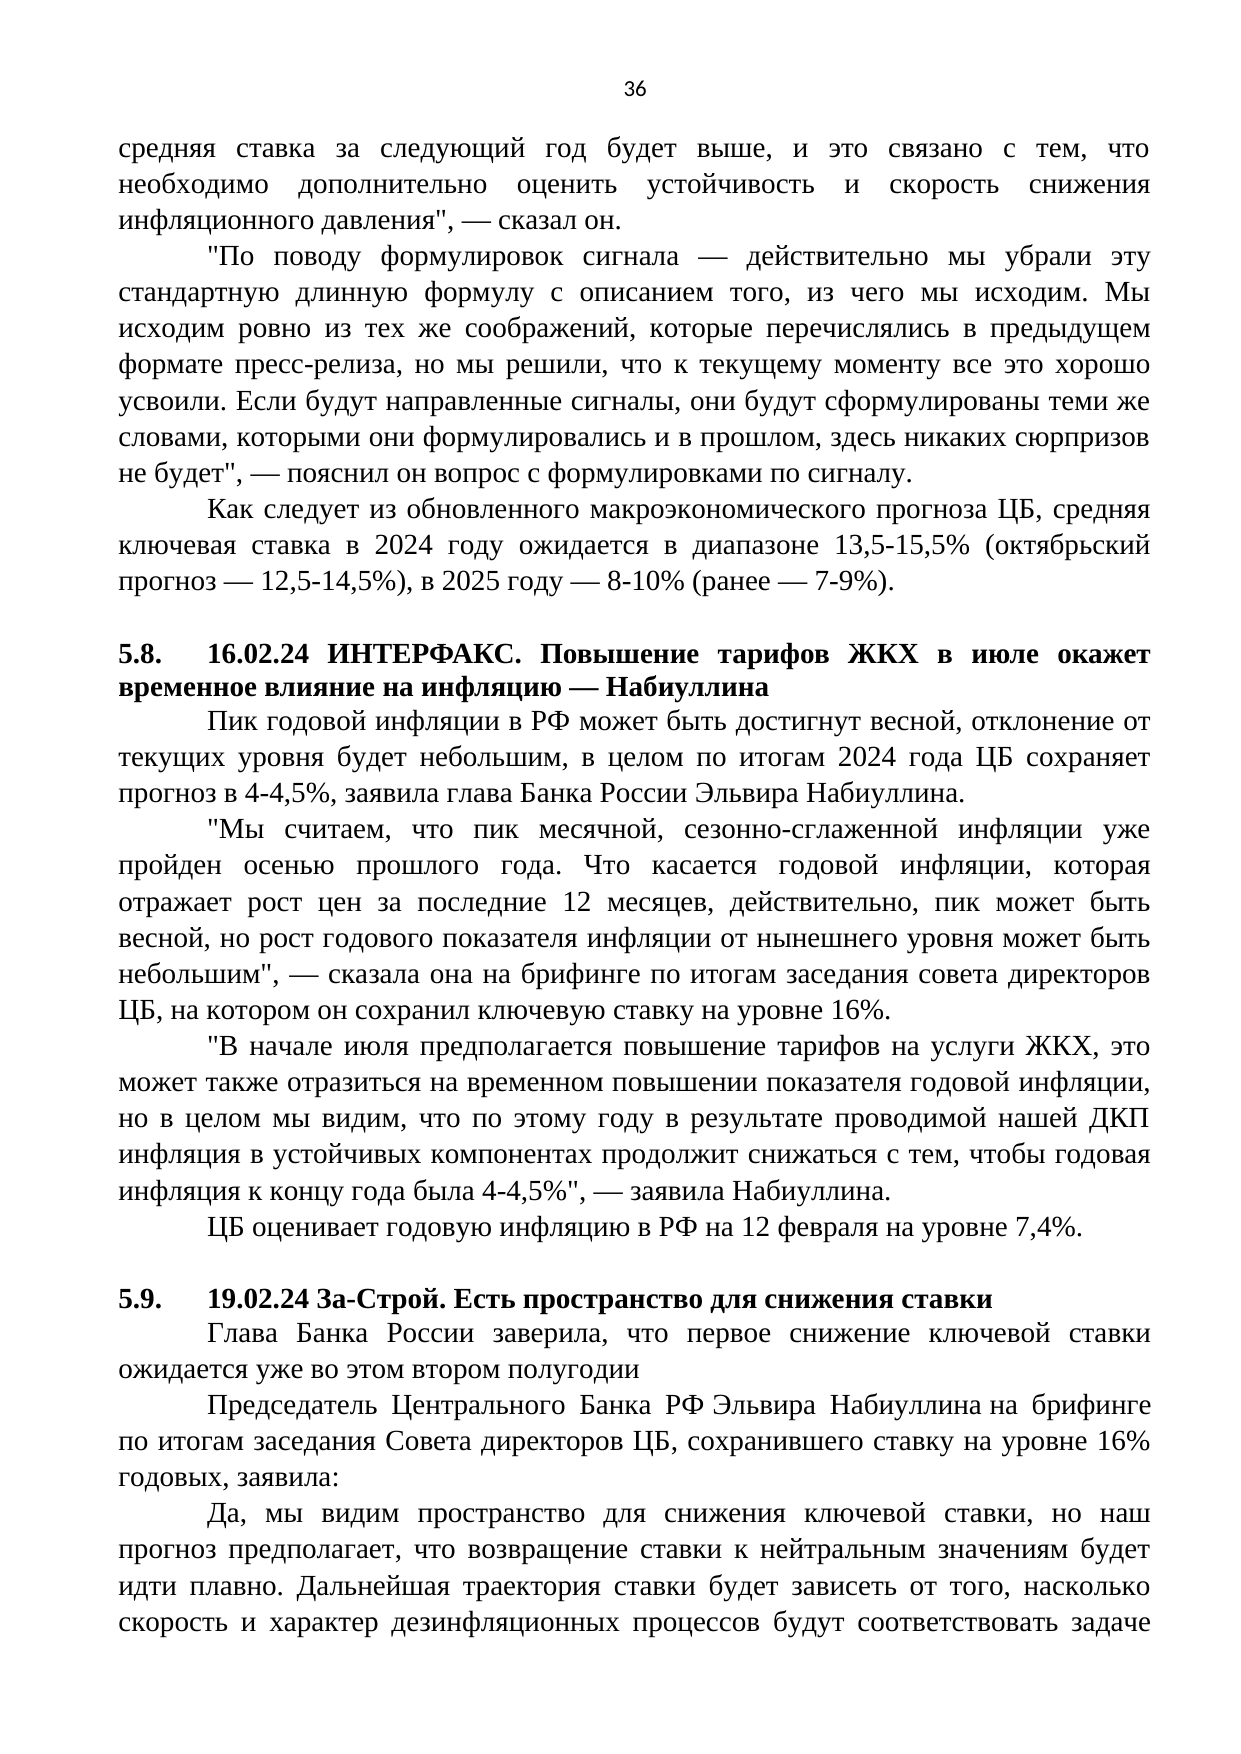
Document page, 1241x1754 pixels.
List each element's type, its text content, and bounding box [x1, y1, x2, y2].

text Глава Банка России заверила, что первое снижение ключевой ставки ожидается уже во этом втором полугодии [118, 1315, 1152, 1384]
text "Мы считаем, что пик месячной, сезонно-сглаженной инфляции уже пройден осенью прошлого года. Что касается годовой инфляции, которая отражает рост цен за последние 12 месяцев, действительно, пик может быть весной, но рост годового показателя инфляции от нынешнего уровня может быть небольшим", — сказала она на брифинге по итогам заседания совета директоров ЦБ, на котором он сохранил ключевую ставку на уровне 16%. [118, 811, 1152, 1026]
text Пик годовой инфляции в РФ может быть достигнут весной, отклонение от текущих уровня будет небольшим, в целом по итогам 2024 года ЦБ сохраняет прогноз в 4-4,5%, заявила глава Банка России Эльвира Набиуллина. [118, 703, 1152, 809]
text "По поводу формулировок сигнала — действительно мы убрали эту стандартную длинную формулу с описанием того, из чего мы исходим. Мы исходим ровно из тех же соображений, которые перечислялись в предыдущем формате пресс-релиза, но мы решили, что к текущему моменту все это хорошо усвоили. Если будут направленные сигналы, они будут сформулированы теми же словами, которыми они формулировались и в прошлом, здесь никаких сюрпризов не будет", — пояснил он вопрос с формулировками по сигналу. [118, 238, 1152, 489]
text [118, 130, 1152, 236]
subtitle 19.02.24 За-Строй. Есть пространство для снижения ставки [118, 1281, 1152, 1315]
text ЦБ оценивает годовую инфляцию в РФ на 12 февраля на уровне 7,4%. [118, 1209, 1152, 1242]
text Председатель Центрального Банка РФ Эльвира Набиуллина на брифинге по итогам заседания Совета директоров ЦБ, сохранившего ставку на уровне 16% годовых, заявила: [118, 1387, 1152, 1493]
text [118, 1496, 1152, 1637]
text Как следует из обновленного макроэкономического прогноза ЦБ, средняя ключевая ставка в 2024 году ожидается в диапазоне 13,5-15,5% (октябрьский прогноз — 12,5-14,5%), в 2025 году — 8-10% (ранее — 7-9%). [118, 491, 1152, 597]
text "В начале июля предполагается повышение тарифов на услуги ЖКХ, это может также отразиться на временном повышении показателя годовой инфляции, но в целом мы видим, что по этому году в результате проводимой нашей ДКП инфляция в устойчивых компонентах продолжит снижаться с тем, чтобы годовая инфляция к концу года была 4-4,5%", — заявила Набиуллина. [118, 1028, 1152, 1206]
subtitle 16.02.24 ИНТЕРФАКС. Повышение тарифов ЖКХ в июле окажет временное влияние на инфляцию — Набиуллина [118, 636, 1152, 703]
